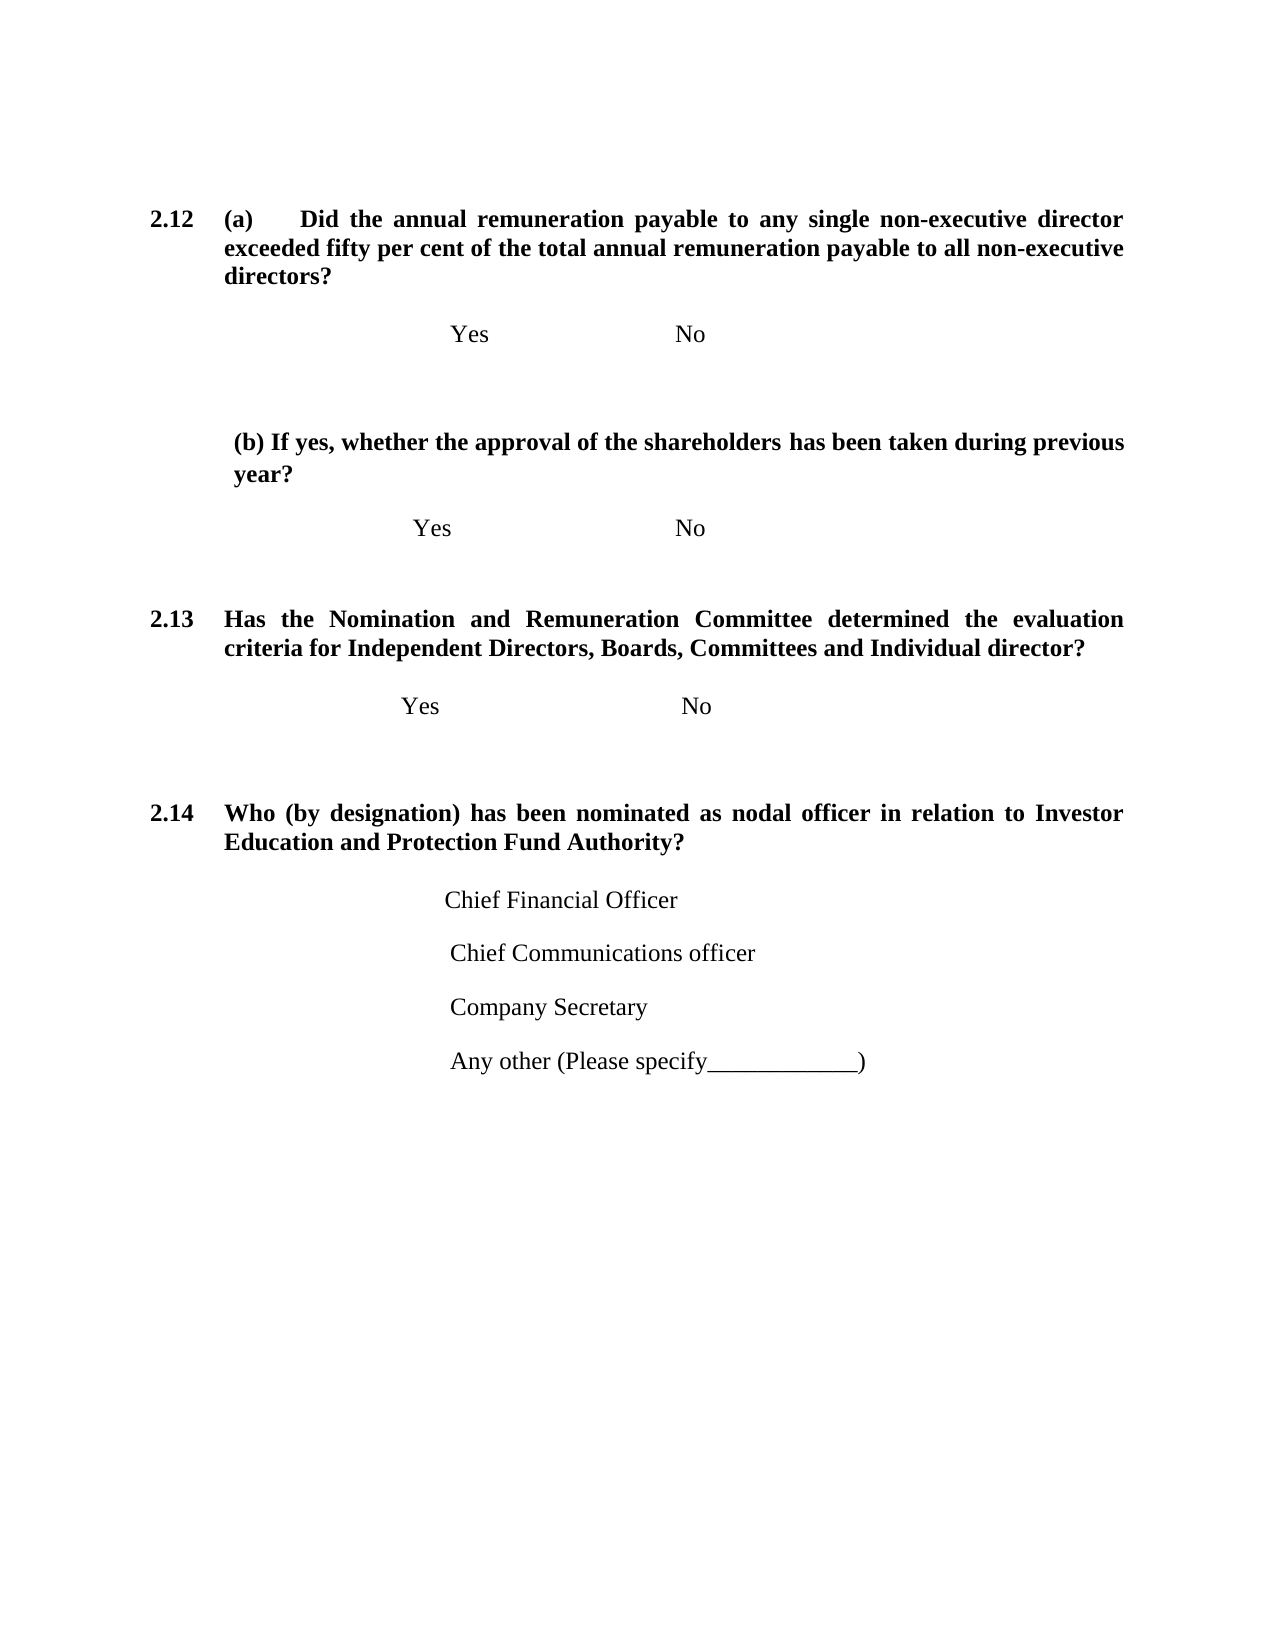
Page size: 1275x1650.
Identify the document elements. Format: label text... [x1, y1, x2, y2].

list Who (by designation) has been nominated as nodal officer in relation to Investor Education and Protection Fund Authority? [150, 798, 1125, 856]
text  Yes  No [78, 513, 1125, 542]
text  Chief Financial Officer [150, 885, 1125, 913]
text  Chief Communications officer [300, 938, 1125, 967]
list Has the Nomination and Remuneration Committee determined the evaluation criteria for Independent Directors, Boards, Committees and Individual director? [150, 604, 1125, 662]
text  Yes  No [150, 691, 1125, 719]
list (a) Did the annual remuneration payable to any single non-executive director exceeded fifty per cent of the total annual remuneration payable to all non-executive directors? [150, 204, 1125, 290]
text  Any other (Please specify____________) [300, 1046, 1125, 1075]
text (b) If yes, whether the approval of the shareholders has been taken during previous year? [159, 427, 1125, 488]
text  Yes  No [300, 319, 1125, 348]
text  Company Secretary [300, 992, 1125, 1021]
